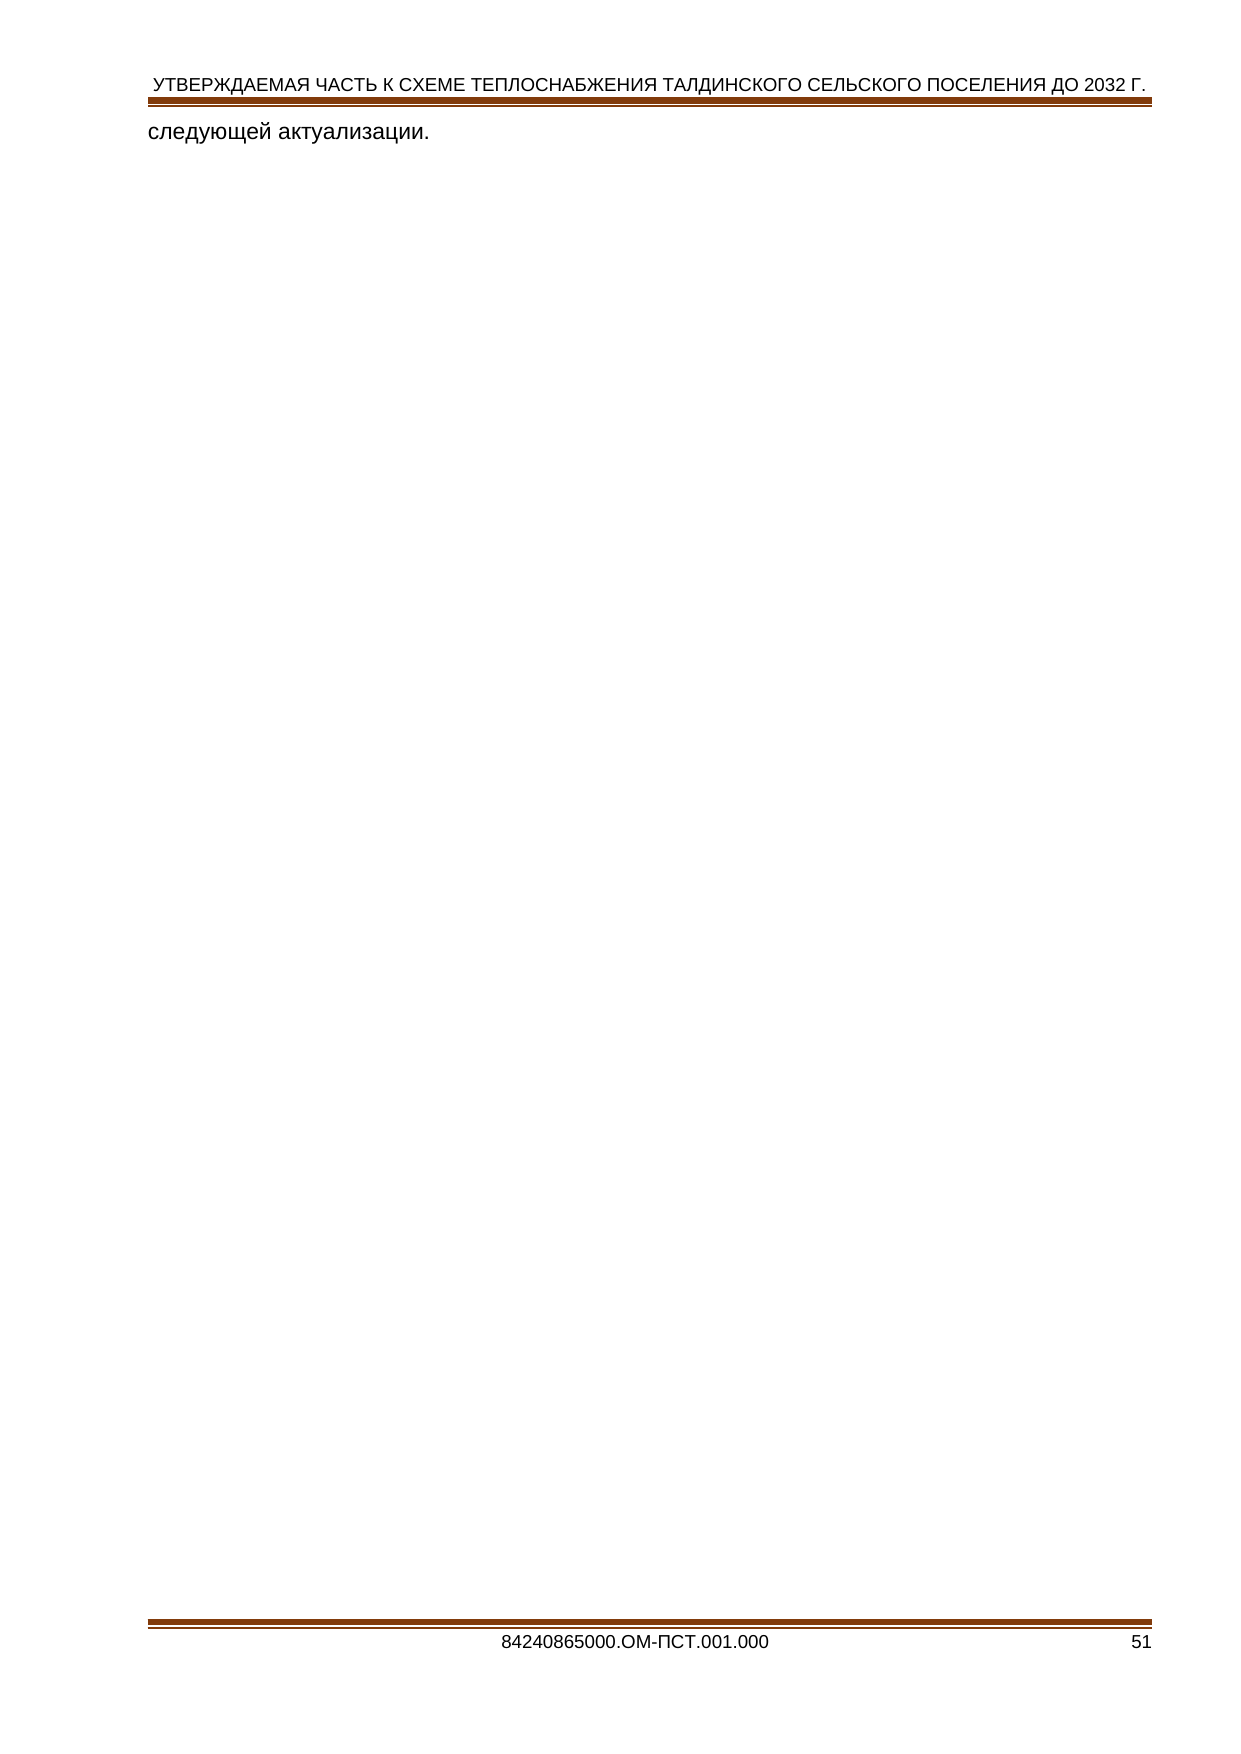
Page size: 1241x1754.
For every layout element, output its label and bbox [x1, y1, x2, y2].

text [148, 107, 1152, 144]
